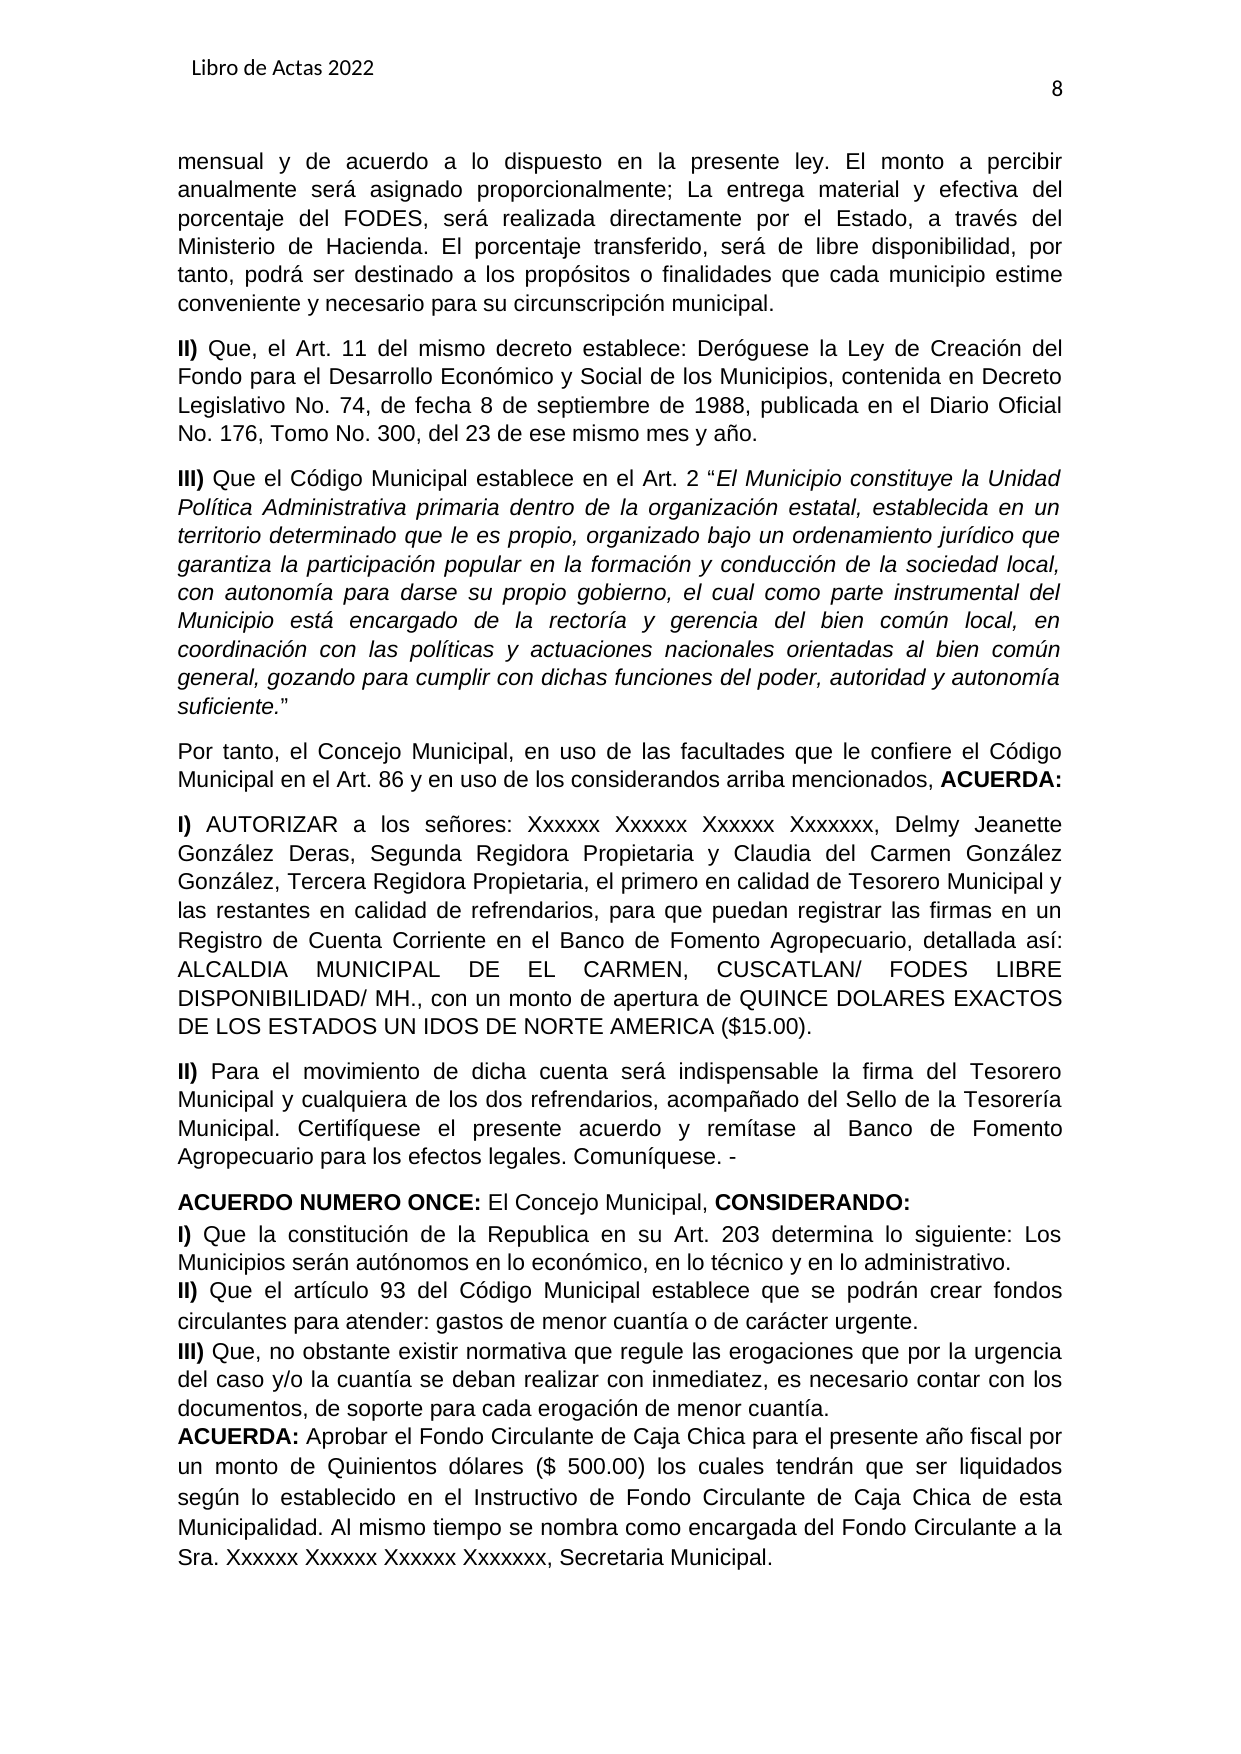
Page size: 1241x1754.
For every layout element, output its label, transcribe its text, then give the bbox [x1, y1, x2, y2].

text I) Que la constitución de la Republica en su Art. 203 determina lo siguiente: Los Municipios serán autónomos en lo económico, en lo técnico y en lo administrativo. [177, 1221, 1063, 1275]
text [177, 148, 1063, 316]
text ACUERDO NUMERO ONCE: El Concejo Municipal, CONSIDERANDO: [177, 1188, 1063, 1215]
text ACUERDA: Aprobar el Fondo Circulante de Caja Chica para el presente año fiscal por un monto de Quinientos dólares ($ 500.00) los cuales tendrán que ser liquidados según lo establecido en el Instructivo de Fondo Circulante de Caja Chica de esta Municipalidad. Al mismo tiempo se nombra como encargada del Fondo Circulante a la Sra. Xxxxxx Xxxxxx Xxxxxx Xxxxxxx, Secretaria Municipal. [177, 1423, 1063, 1570]
text II) Que, el Art. 11 del mismo decreto establece: Deróguese la Ley de Creación del Fondo para el Desarrollo Económico y Social de los Municipios, contenida en Decreto Legislativo No. 74, de fecha 8 de septiembre de 1988, publicada en el Diario Oficial No. 176, Tomo No. 300, del 23 de ese mismo mes y año. [177, 335, 1063, 447]
text III) Que el Código Municipal establece en el Art. 2 “El Municipio constituye la Unidad Política Administrativa primaria dentro de la organización estatal, establecida en un territorio determinado que le es propio, organizado bajo un ordenamiento jurídico que garantiza la participación popular en la formación y conducción de la sociedad local, con autonomía para darse su propio gobierno, el cual como parte instrumental del Municipio está encargado de la rectoría y gerencia del bien común local, en coordinación con las políticas y actuaciones nacionales orientadas al bien común general, gozando para cumplir con dichas funciones del poder, autoridad y autonomía suficiente.” [177, 465, 1063, 719]
text III) Que, no obstante existir normativa que regule las erogaciones que por la urgencia del caso y/o la cuantía se deban realizar con inmediatez, es necesario contar con los documentos, de soporte para cada erogación de menor cuantía. [177, 1338, 1063, 1421]
text Por tanto, el Concejo Municipal, en uso de las facultades que le confiere el Código Municipal en el Art. 86 y en uso de los considerandos arriba mencionados, ACUERDA: [177, 738, 1063, 793]
text I) AUTORIZAR a los señores: Xxxxxx Xxxxxx Xxxxxx Xxxxxxx, Delmy Jeanette González Deras, Segunda Regidora Propietaria y Claudia del Carmen González González, Tercera Regidora Propietaria, el primero en calidad de Tesorero Municipal y las restantes en calidad de refrendarios, para que puedan registrar las firmas en un Registro de Cuenta Corriente en el Banco de Fomento Agropecuario, detallada así: ALCALDIA MUNICIPAL DE EL CARMEN, CUSCATLAN/ FODES LIBRE DISPONIBILIDAD/ MH., con un monto de apertura de QUINCE DOLARES EXACTOS DE LOS ESTADOS UN IDOS DE NORTE AMERICA ($15.00). [177, 811, 1063, 1039]
text II) Que el artículo 93 del Código Municipal establece que se podrán crear fondos circulantes para atender: gastos de menor cuantía o de carácter urgente. [177, 1277, 1063, 1334]
text II) Para el movimiento de dicha cuenta será indispensable la firma del Tesorero Municipal y cualquiera de los dos refrendarios, acompañado del Sello de la Tesorería Municipal. Certifíquese el presente acuerdo y remítase al Banco de Fomento Agropecuario para los efectos legales. Comuníquese. - [177, 1058, 1063, 1170]
